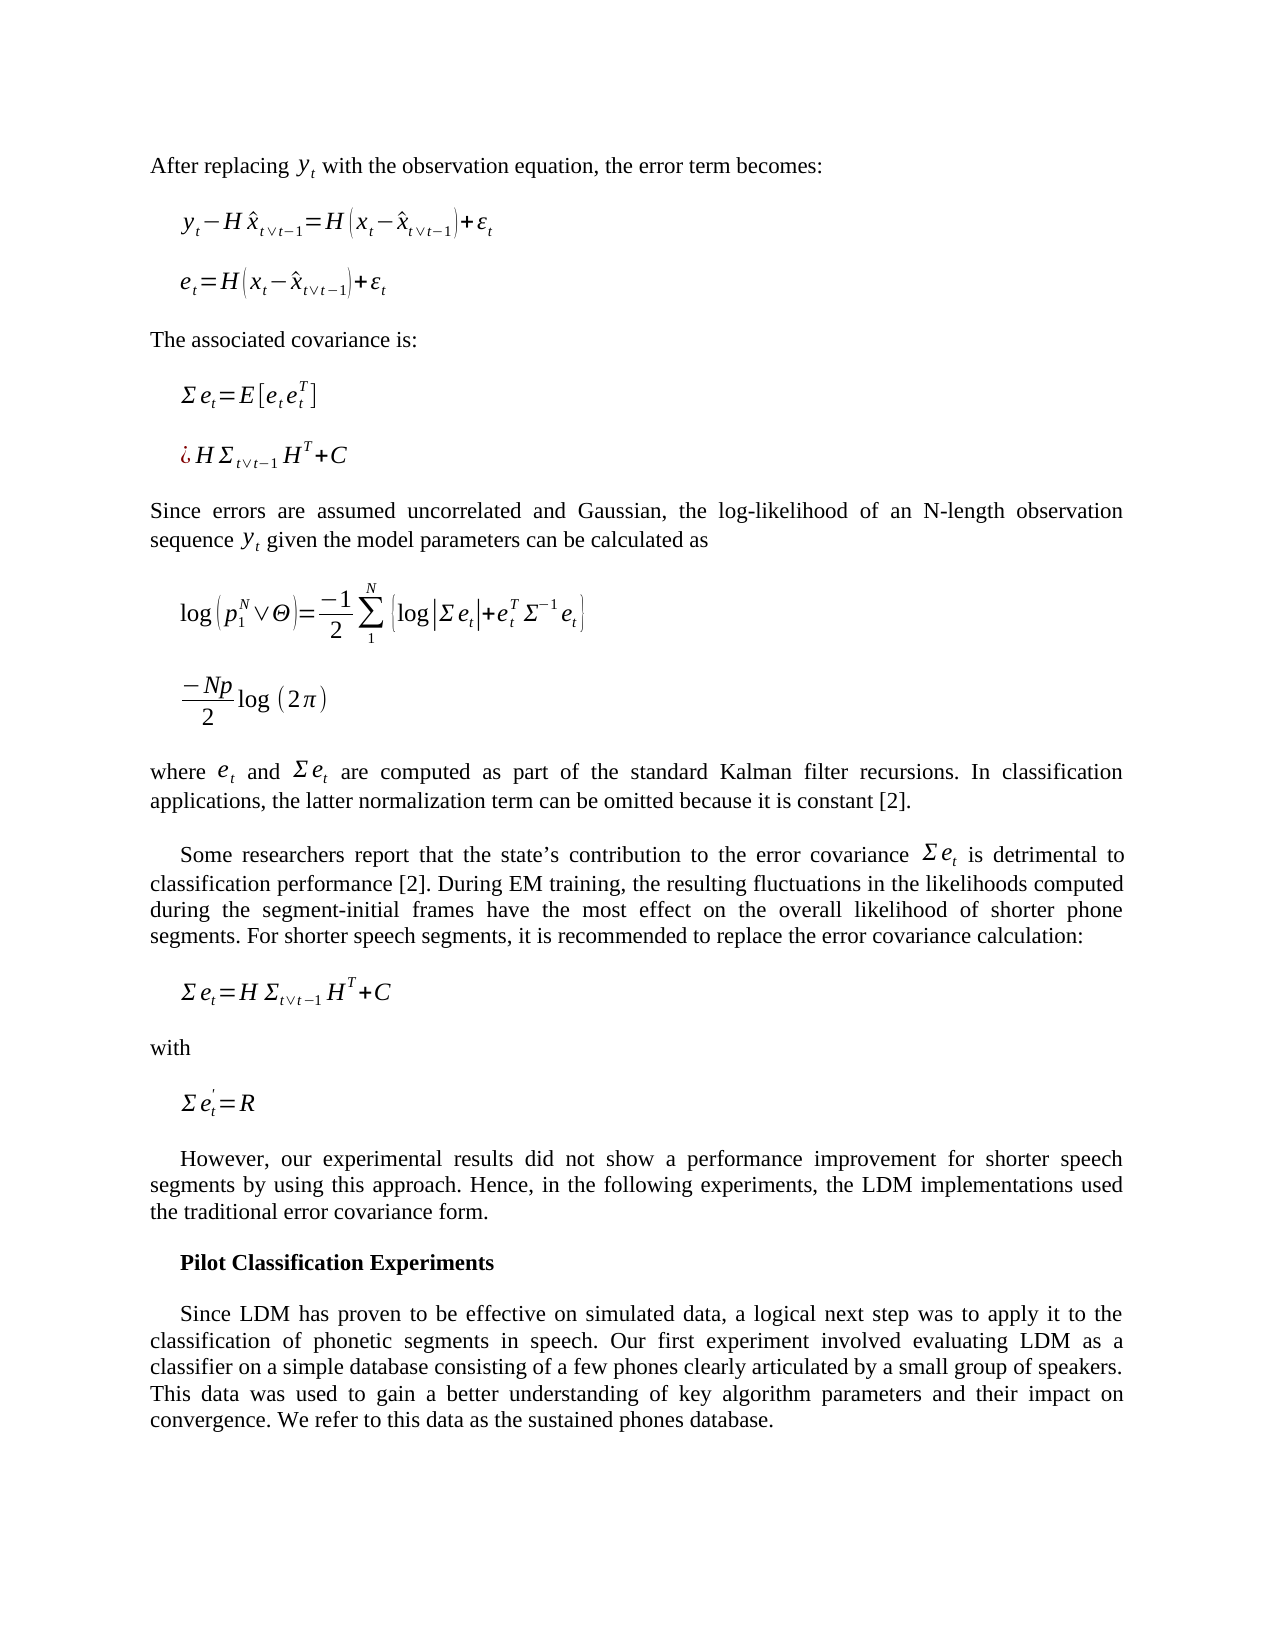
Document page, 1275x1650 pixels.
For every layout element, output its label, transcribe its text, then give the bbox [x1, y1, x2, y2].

text Pilot Classification Experiments [150, 1249, 1125, 1276]
text The associated covariance is: [150, 326, 1125, 352]
text with [150, 1034, 1125, 1060]
text Since errors are assumed uncorrelated and Gaussian, the log-likelihood of an N-length observation sequence given the model parameters can be calculated as [150, 497, 1125, 554]
text After replacing with the observation equation, the error term becomes: [150, 150, 1125, 181]
text However, our experimental results did not show a performance improvement for shorter speech segments by using this approach. Hence, in the following experiments, the LDM implementations used the traditional error covariance form. [150, 1145, 1125, 1224]
text where and are computed as part of the standard Kalman filter recursions. In classification applications, the latter normalization term can be omitted because it is constant [2]. [150, 756, 1125, 813]
text Since LDM has proven to be effective on simulated data, a logical next step was to apply it to the classification of phonetic segments in speech. Our first experiment involved evaluating LDM as a classifier on a simple database consisting of a few phones clearly articulated by a small group of speakers. This data was used to gain a better understanding of key algorithm parameters and their impact on convergence. We refer to this data as the sustained phones database. [150, 1301, 1125, 1432]
text Some researchers report that the state’s contribution to the error covariance is detrimental to classification performance [2]. During EM training, the resulting fluctuations in the likelihoods computed during the segment-initial frames have the most effect on the overall likelihood of shorter phone segments. For shorter speech segments, it is recommended to replace the error covariance calculation: [150, 838, 1125, 949]
